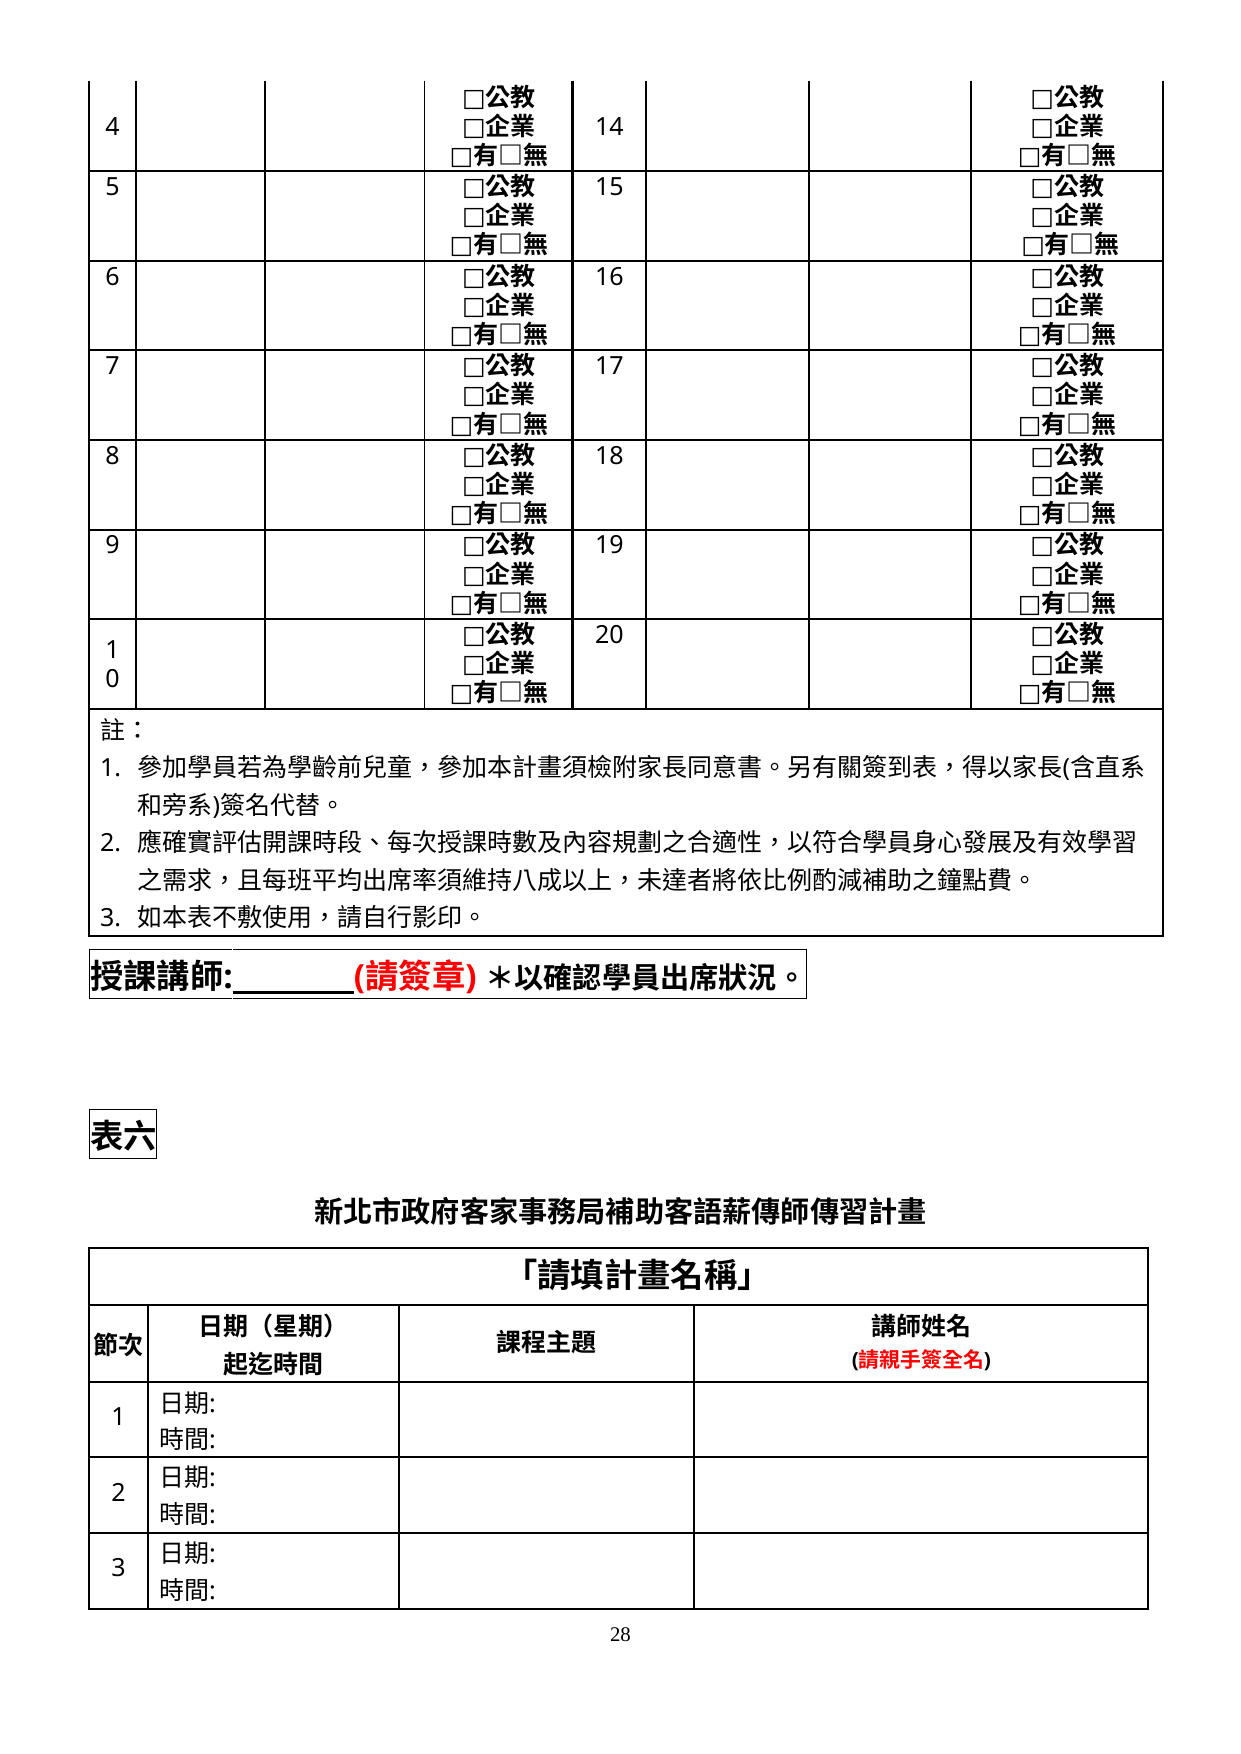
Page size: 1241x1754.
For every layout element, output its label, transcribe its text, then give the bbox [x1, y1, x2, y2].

table_cell 日期: 時間: [149, 1534, 398, 1607]
table_cell 18 [574, 441, 645, 528]
table_cell □公教 □企業 □有□無 [972, 262, 1162, 349]
table_cell [266, 172, 424, 260]
table_cell 7 [90, 351, 135, 439]
table_cell [137, 531, 264, 618]
table_cell [137, 81, 264, 170]
table_cell 講師姓名 (請親手簽全名) [695, 1306, 1147, 1381]
table_cell □公教 □企業 □有□無 [972, 620, 1162, 708]
table_cell [810, 441, 970, 528]
table_cell [266, 262, 424, 349]
table_cell [647, 351, 808, 439]
table_cell 17 [574, 351, 645, 439]
table_cell [400, 1458, 693, 1532]
table_cell 註： 參加學員若為學齡前兒童，參加本計畫須檢附家長同意書。另有關簽到表，得以家長(含直系和旁系)簽名代替。 應確實評估開課時段、每次授課時數及內容規劃之合適性，以符合學員身心發展及有效學習之需求，且每班平均出席率須維持八成以上，未達者將依比例酌減補助之鐘點費。 如本表不敷使用，請自行影印。 [90, 710, 1162, 935]
table_cell □公教 □企業 □有□無 [972, 172, 1162, 260]
table_header 「請填計畫名稱」 [90, 1249, 1147, 1304]
table_cell [810, 81, 970, 170]
table_cell [266, 441, 424, 528]
table_cell □公教 □企業 □有□無 [972, 81, 1162, 170]
text 表六 [89, 1097, 1152, 1172]
table_cell □公教 □企業 □有□無 [972, 531, 1162, 618]
table_cell [137, 441, 264, 528]
table_cell 15 [574, 172, 645, 260]
table_cell [137, 262, 264, 349]
table_cell 1 [90, 1383, 147, 1456]
table_cell 14 [574, 81, 645, 170]
table_cell [695, 1383, 1147, 1456]
table_cell 4 [90, 81, 135, 170]
table_cell [400, 1383, 693, 1456]
table_cell [810, 531, 970, 618]
table_cell [647, 172, 808, 260]
table_cell [137, 172, 264, 260]
table_cell [647, 620, 808, 708]
table_cell [266, 81, 424, 170]
table_cell 10 [90, 620, 135, 708]
table_cell [266, 531, 424, 618]
table_cell 20 [574, 620, 645, 708]
table_cell 2 [90, 1458, 147, 1532]
table_cell [810, 351, 970, 439]
table_cell □公教 □企業 □有□無 [425, 620, 571, 708]
table_cell 5 [90, 172, 135, 260]
table_cell 3 [90, 1534, 147, 1607]
table_cell 日期（星期） 起迄時間 [149, 1306, 398, 1381]
table_cell 19 [574, 531, 645, 618]
table_cell □公教 □企業 □有□無 [425, 81, 571, 170]
table_cell [695, 1458, 1147, 1532]
table_cell [647, 262, 808, 349]
table_cell □公教 □企業 □有□無 [425, 441, 571, 528]
table_cell [137, 620, 264, 708]
table_cell 節次 [90, 1306, 147, 1381]
table_cell [810, 620, 970, 708]
table_cell □公教 □企業 □有□無 [972, 441, 1162, 528]
table_cell 6 [90, 262, 135, 349]
table_cell 日期: 時間: [149, 1458, 398, 1532]
table_cell 16 [574, 262, 645, 349]
table_cell [647, 81, 808, 170]
table_cell [266, 620, 424, 708]
table_cell [137, 351, 264, 439]
table_cell □公教 □企業 □有□無 [425, 172, 571, 260]
table_cell 日期: 時間: [149, 1383, 398, 1456]
table_cell □公教 □企業 □有□無 [425, 351, 571, 439]
table_cell [400, 1534, 693, 1607]
table_cell □公教 □企業 □有□無 [972, 351, 1162, 439]
table_cell [266, 351, 424, 439]
table_cell [647, 531, 808, 618]
table_cell 9 [90, 531, 135, 618]
table_cell [647, 441, 808, 528]
table_cell □公教 □企業 □有□無 [425, 531, 571, 618]
table_cell [810, 262, 970, 349]
table_cell 課程主題 [400, 1306, 693, 1381]
text 授課講師: (請簽章) ＊以確認學員出席狀況。 [89, 937, 1152, 1012]
table_cell 8 [90, 441, 135, 528]
table_cell □公教 □企業 □有□無 [425, 262, 571, 349]
table_cell [810, 172, 970, 260]
text 新北市政府客家事務局補助客語薪傳師傳習計畫 [89, 1172, 1152, 1247]
table_cell [695, 1534, 1147, 1607]
